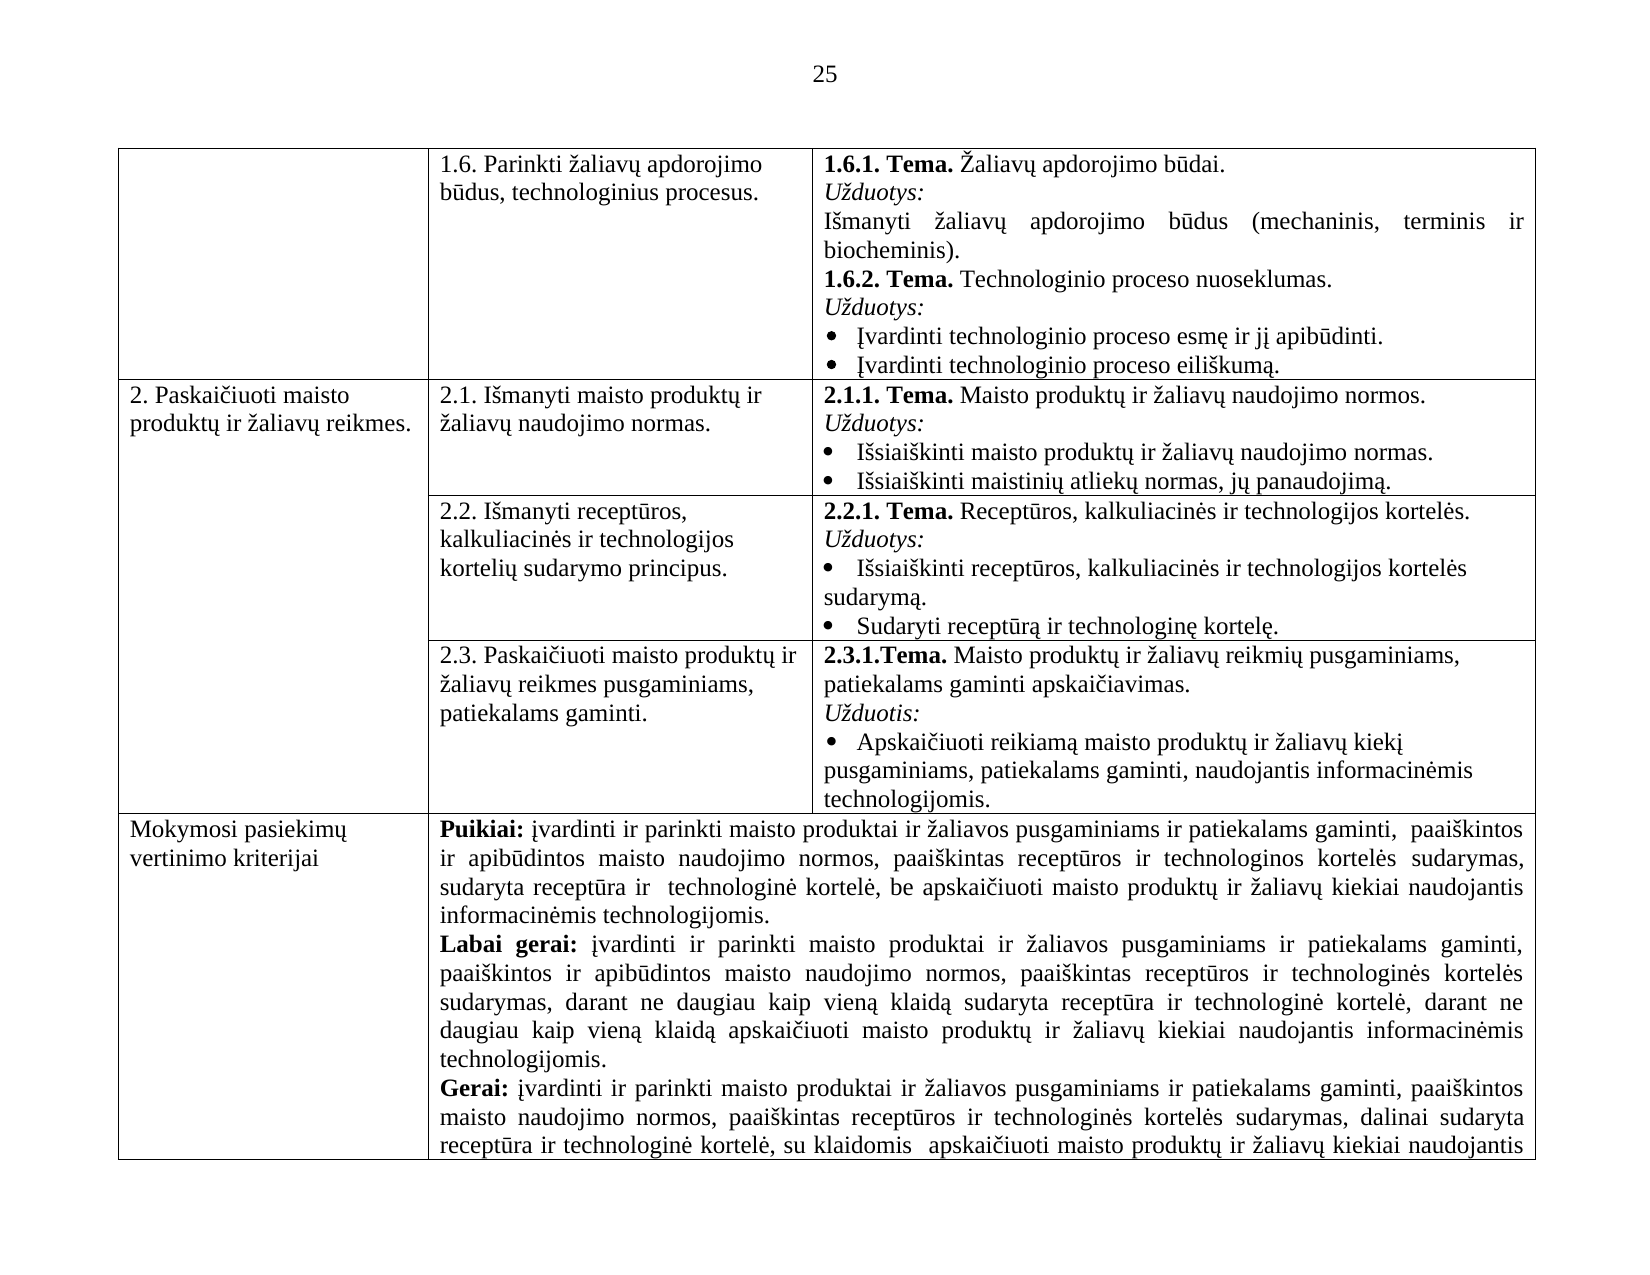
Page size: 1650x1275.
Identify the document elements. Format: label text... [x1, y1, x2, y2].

table_cell 1.6.1. Tema. Žaliavų apdorojimo būdai. Užduotys: Išmanyti žaliavų apdorojimo būdus (mechaninis, terminis ir biocheminis). 1.6.2. Tema. Technologinio proceso nuoseklumas. Užduotys: Įvardinti technologinio proceso esmę ir jį apibūdinti. Įvardinti technologinio proceso eiliškumą. [813, 149, 1535, 379]
table_cell 2.2.1. Tema. Receptūros, kalkuliacinės ir technologijos kortelės. Užduotys: Išsiaiškinti receptūros, kalkuliacinės ir technologijos kortelės sudarymą. Sudaryti receptūrą ir technologinę kortelę. [813, 496, 1535, 639]
table_cell 2.3. Paskaičiuoti maisto produktų ir žaliavų reikmes pusgaminiams, patiekalams gaminti. [429, 641, 812, 813]
table_cell 2. Paskaičiuoti maisto produktų ir žaliavų reikmes. [119, 380, 428, 813]
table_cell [429, 814, 1535, 1159]
table_cell 2.1.1. Tema. Maisto produktų ir žaliavų naudojimo normos. Užduotys: Išsiaiškinti maisto produktų ir žaliavų naudojimo normas. Išsiaiškinti maistinių atliekų normas, jų panaudojimą. [813, 380, 1535, 495]
table_cell 1.6. Parinkti žaliavų apdorojimo būdus, technologinius procesus. [429, 149, 812, 379]
table_cell 2.1. Išmanyti maisto produktų ir žaliavų naudojimo normas. [429, 380, 812, 495]
table_cell 2.2. Išmanyti receptūros, kalkuliacinės ir technologijos kortelių sudarymo principus. [429, 496, 812, 639]
table_cell 2.3.1.Tema. Maisto produktų ir žaliavų reikmių pusgaminiams, patiekalams gaminti apskaičiavimas. Užduotis: Apskaičiuoti reikiamą maisto produktų ir žaliavų kiekį pusgaminiams, patiekalams gaminti, naudojantis informacinėmis technologijomis. [813, 641, 1535, 813]
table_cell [119, 814, 428, 1159]
